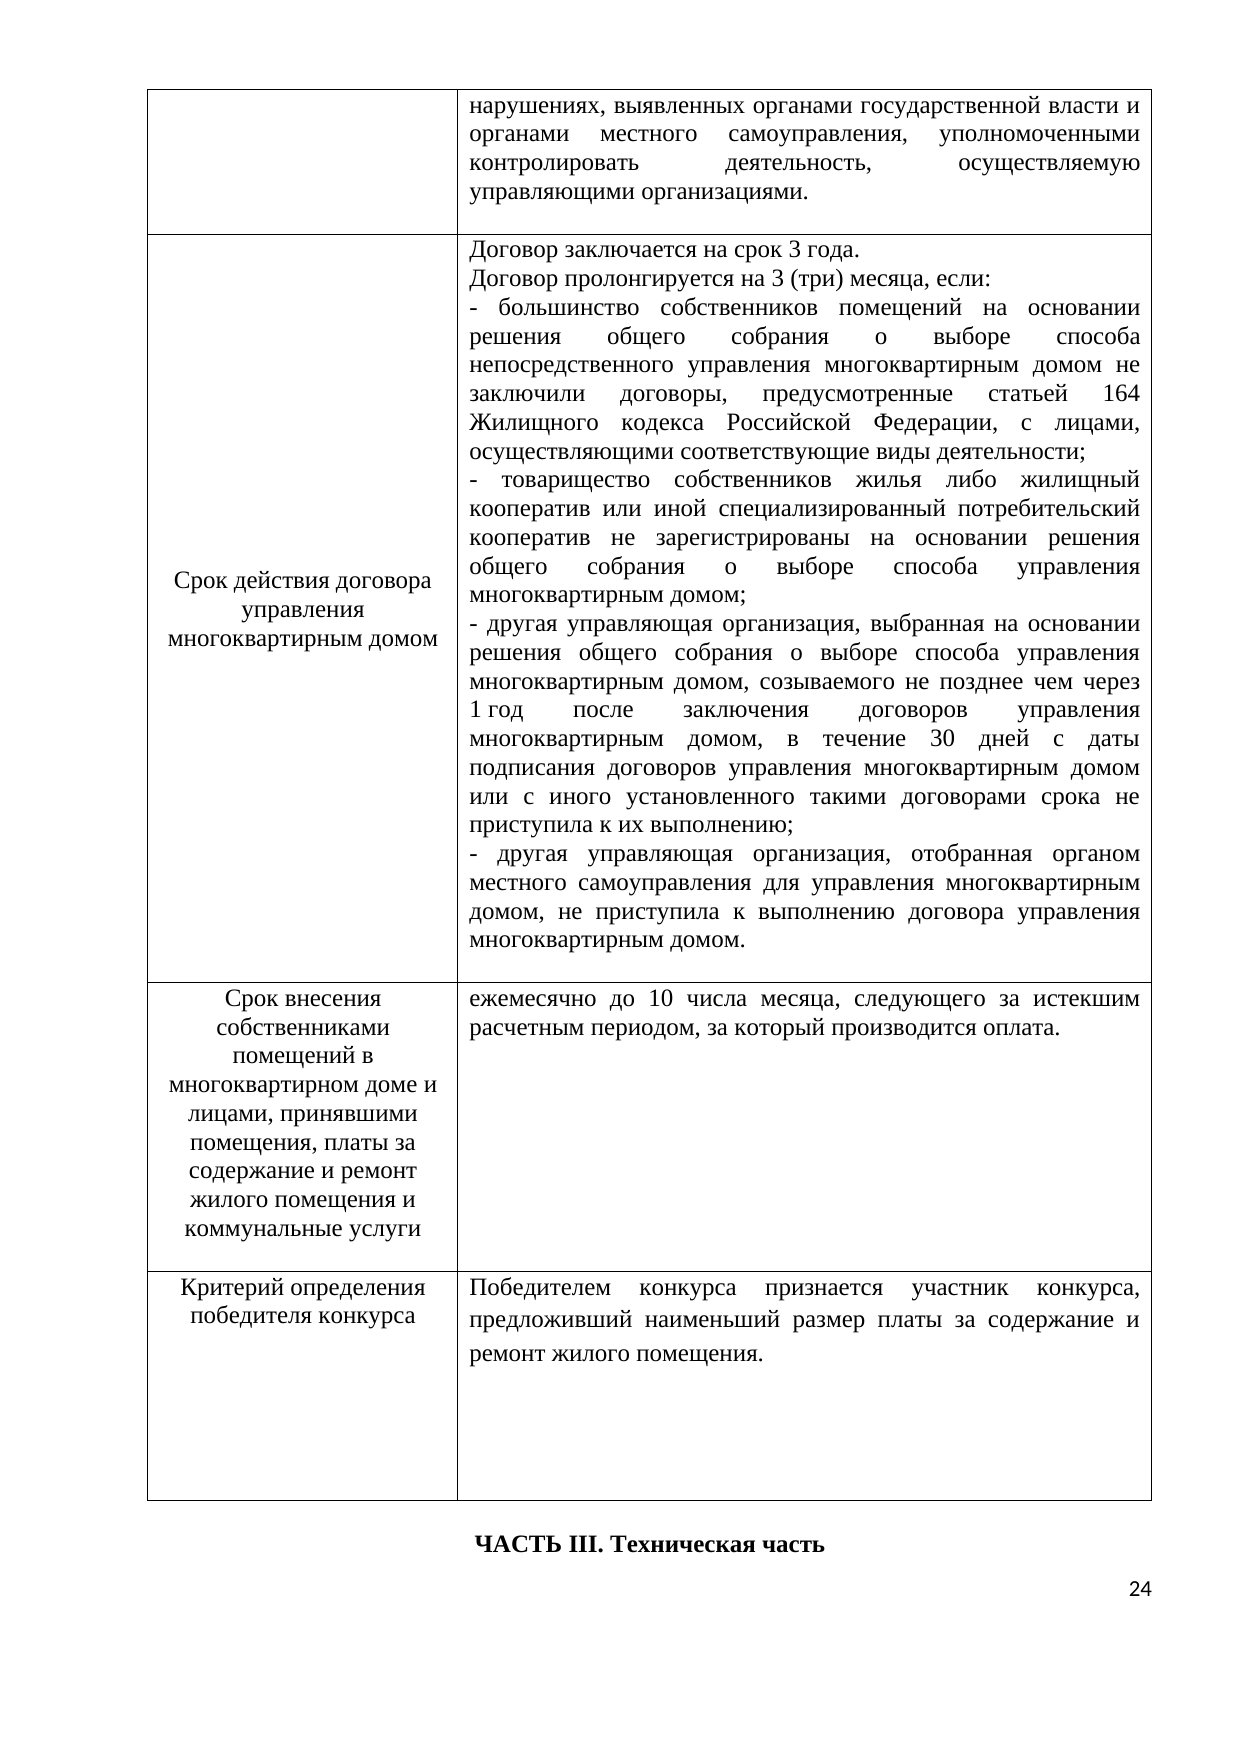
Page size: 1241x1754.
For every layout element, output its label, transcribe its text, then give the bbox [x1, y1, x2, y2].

table_cell Срок действия договора управления многоквартирным домом [148, 235, 457, 982]
table_cell Срок внесения собственниками помещений в многоквартирном доме и лицами, принявшими помещения, платы за содержание и ремонт жилого помещения и коммунальные услуги [148, 983, 457, 1271]
table_cell Договор заключается на срок 3 года. Договор пролонгируется на 3 (три) месяца, если: - большинство собственников помещений на основании решения общего собрания о выборе способа непосредственного управления многоквартирным домом не заключили договоры, предусмотренные статьей 164 Жилищного кодекса Российской Федерации, с лицами, осуществляющими соответствующие виды деятельности; - товарищество собственников жилья либо жилищный кооператив или иной специализированный потребительский кооператив не зарегистрированы на основании решения общего собрания о выборе способа управления многоквартирным домом; - другая управляющая организация, выбранная на основании решения общего собрания о выборе способа управления многоквартирным домом, созываемого не позднее чем через 1 год после заключения договоров управления многоквартирным домом, в течение 30 дней с даты подписания договоров управления многоквартирным домом или с иного установленного такими договорами срока не приступила к их выполнению; - другая управляющая организация, отобранная органом местного самоуправления для управления многоквартирным домом, не приступила к выполнению договора управления многоквартирным домом. [458, 235, 1151, 982]
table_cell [458, 90, 1151, 233]
text ЧАСТЬ III. Техническая часть [148, 1529, 1152, 1558]
table_cell Критерий определения победителя конкурса [148, 1272, 457, 1499]
table_cell Победителем конкурса признается участник конкурса, предложивший наименьший размер платы за содержание и ремонт жилого помещения. [458, 1272, 1151, 1499]
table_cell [148, 90, 457, 233]
table_cell ежемесячно до 10 числа месяца, следующего за истекшим расчетным периодом, за который производится оплата. [458, 983, 1151, 1271]
